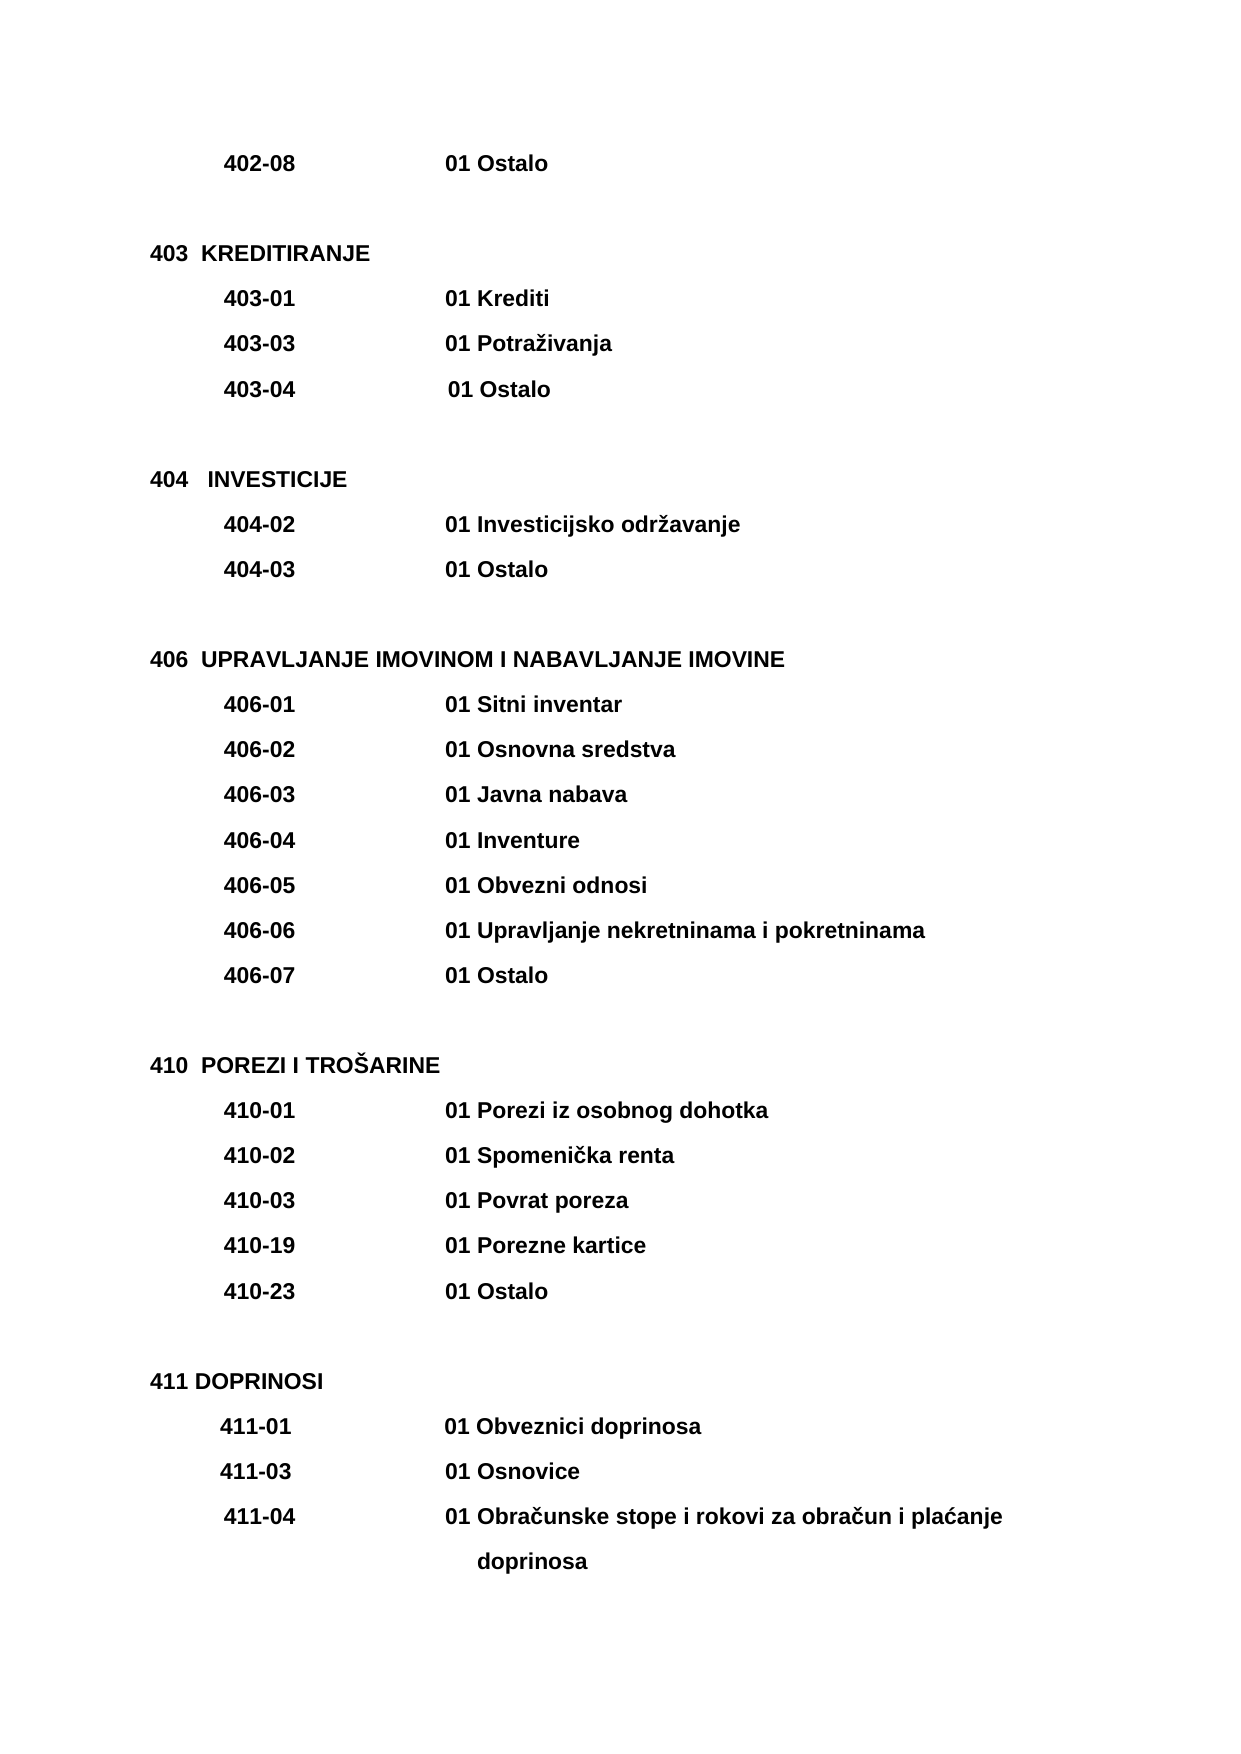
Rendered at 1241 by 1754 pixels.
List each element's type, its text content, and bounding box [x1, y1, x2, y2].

text 410-01 01 Porezi iz osobnog dohotka [150, 1097, 1090, 1123]
text 410-23 01 Ostalo [150, 1278, 1090, 1304]
text 406-01 01 Sitni inventar [150, 691, 1090, 718]
text 403-04 01 Ostalo [150, 376, 1090, 402]
text 403-03 01 Potraživanja [150, 330, 1090, 357]
text 410 POREZI I TROŠARINE [150, 1052, 1090, 1078]
text 410-19 01 Porezne kartice [150, 1232, 1090, 1259]
text 402-08 01 Ostalo [150, 150, 1090, 176]
text 411-01 01 Obveznici doprinosa [150, 1413, 1090, 1439]
text 406-04 01 Inventure [150, 827, 1090, 853]
text 403 KREDITIRANJE [150, 240, 1090, 267]
text 406-03 01 Javna nabava [150, 781, 1090, 808]
text 411 DOPRINOSI [150, 1368, 1090, 1394]
text 406-06 01 Upravljanje nekretninama i pokretninama [150, 917, 1090, 943]
text 406-05 01 Obvezni odnosi [150, 872, 1090, 898]
text 406-02 01 Osnovna sredstva [150, 736, 1090, 763]
text 411-04 01 Obračunske stope i rokovi za obračun i plaćanje [150, 1503, 1090, 1529]
text 406-07 01 Ostalo [150, 962, 1090, 988]
text 411-03 01 Osnovice [150, 1458, 1090, 1484]
text doprinosa [371, 1548, 1090, 1574]
text 403-01 01 Krediti [150, 285, 1090, 312]
text 406 UPRAVLJANJE IMOVINOM I NABAVLJANJE IMOVINE [150, 646, 1090, 672]
text 404-02 01 Investicijsko održavanje [150, 511, 1090, 537]
text 410-02 01 Spomenička renta [150, 1142, 1090, 1169]
text 404-03 01 Ostalo [150, 556, 1090, 582]
text 410-03 01 Povrat poreza [150, 1187, 1090, 1214]
text 404 INVESTICIJE [150, 466, 1090, 492]
